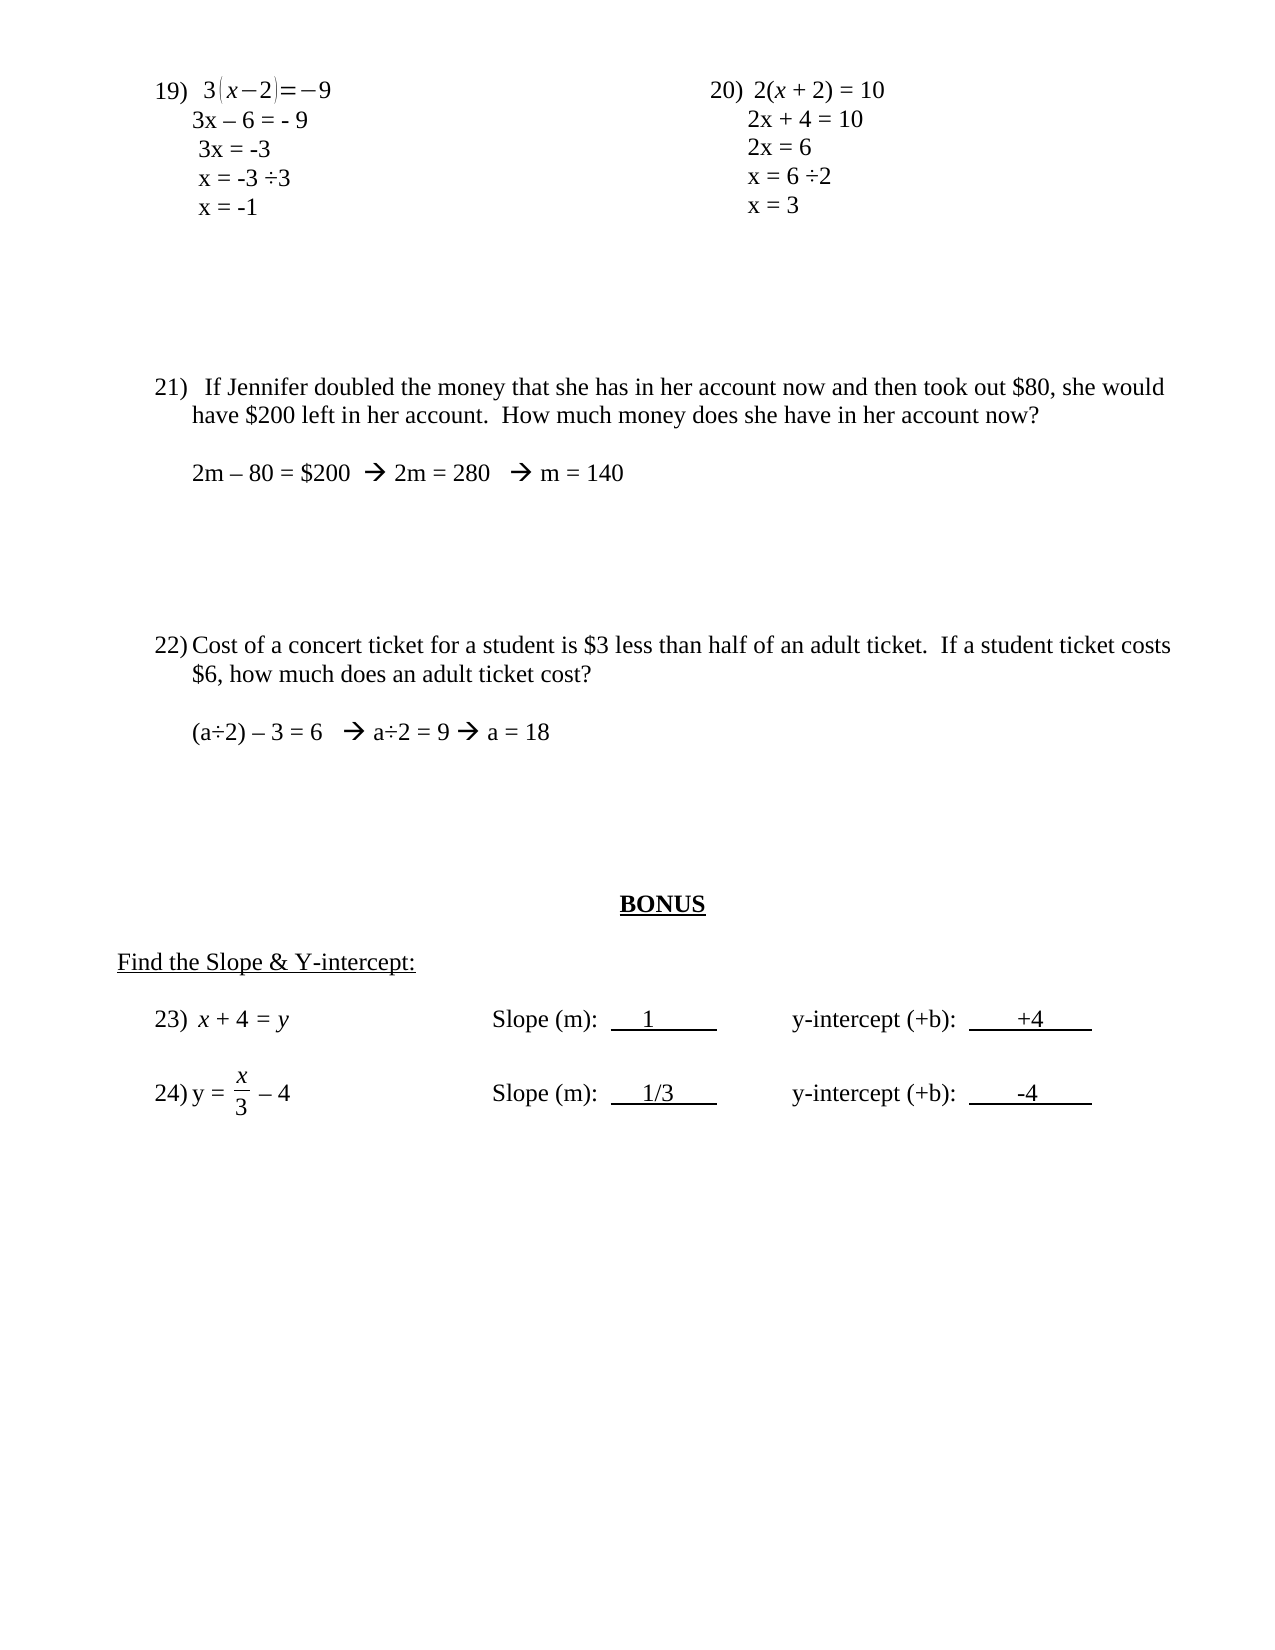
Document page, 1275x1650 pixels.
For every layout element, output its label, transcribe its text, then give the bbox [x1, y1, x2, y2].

table_cell 2(x + 2) = 10 2x + 4 = 10 2x = 6 x = 6 ÷2 x = 3 [661, 75, 1217, 343]
list x + 4 = y Slope (m): 1 y-intercept (+b): +4 [154, 1004, 1208, 1033]
text BONUS [117, 889, 1208, 918]
text 2m – 80 = $200 2m = 280 m = 140 [154, 458, 1208, 487]
list Cost of a concert ticket for a student is $3 less than half of an adult ticket. If a student ticket costs $6, how much does an adult ticket cost? [154, 631, 1208, 688]
text Find the Slope & Y-intercept: [117, 947, 1208, 976]
list y = – 4 Slope (m): 1/3 y-intercept (+b): -4 [154, 1062, 1208, 1121]
text (a÷2) – 3 = 6 a÷2 = 9 a = 18 [117, 717, 1208, 746]
list If Jennifer doubled the money that she has in her account now and then took out $80, she would have $200 left in her account. How much money does she have in her account now? [154, 372, 1208, 429]
table_cell 3x – 6 = - 9 3x = -3 x = -3 ÷3 x = -1 [106, 75, 661, 343]
